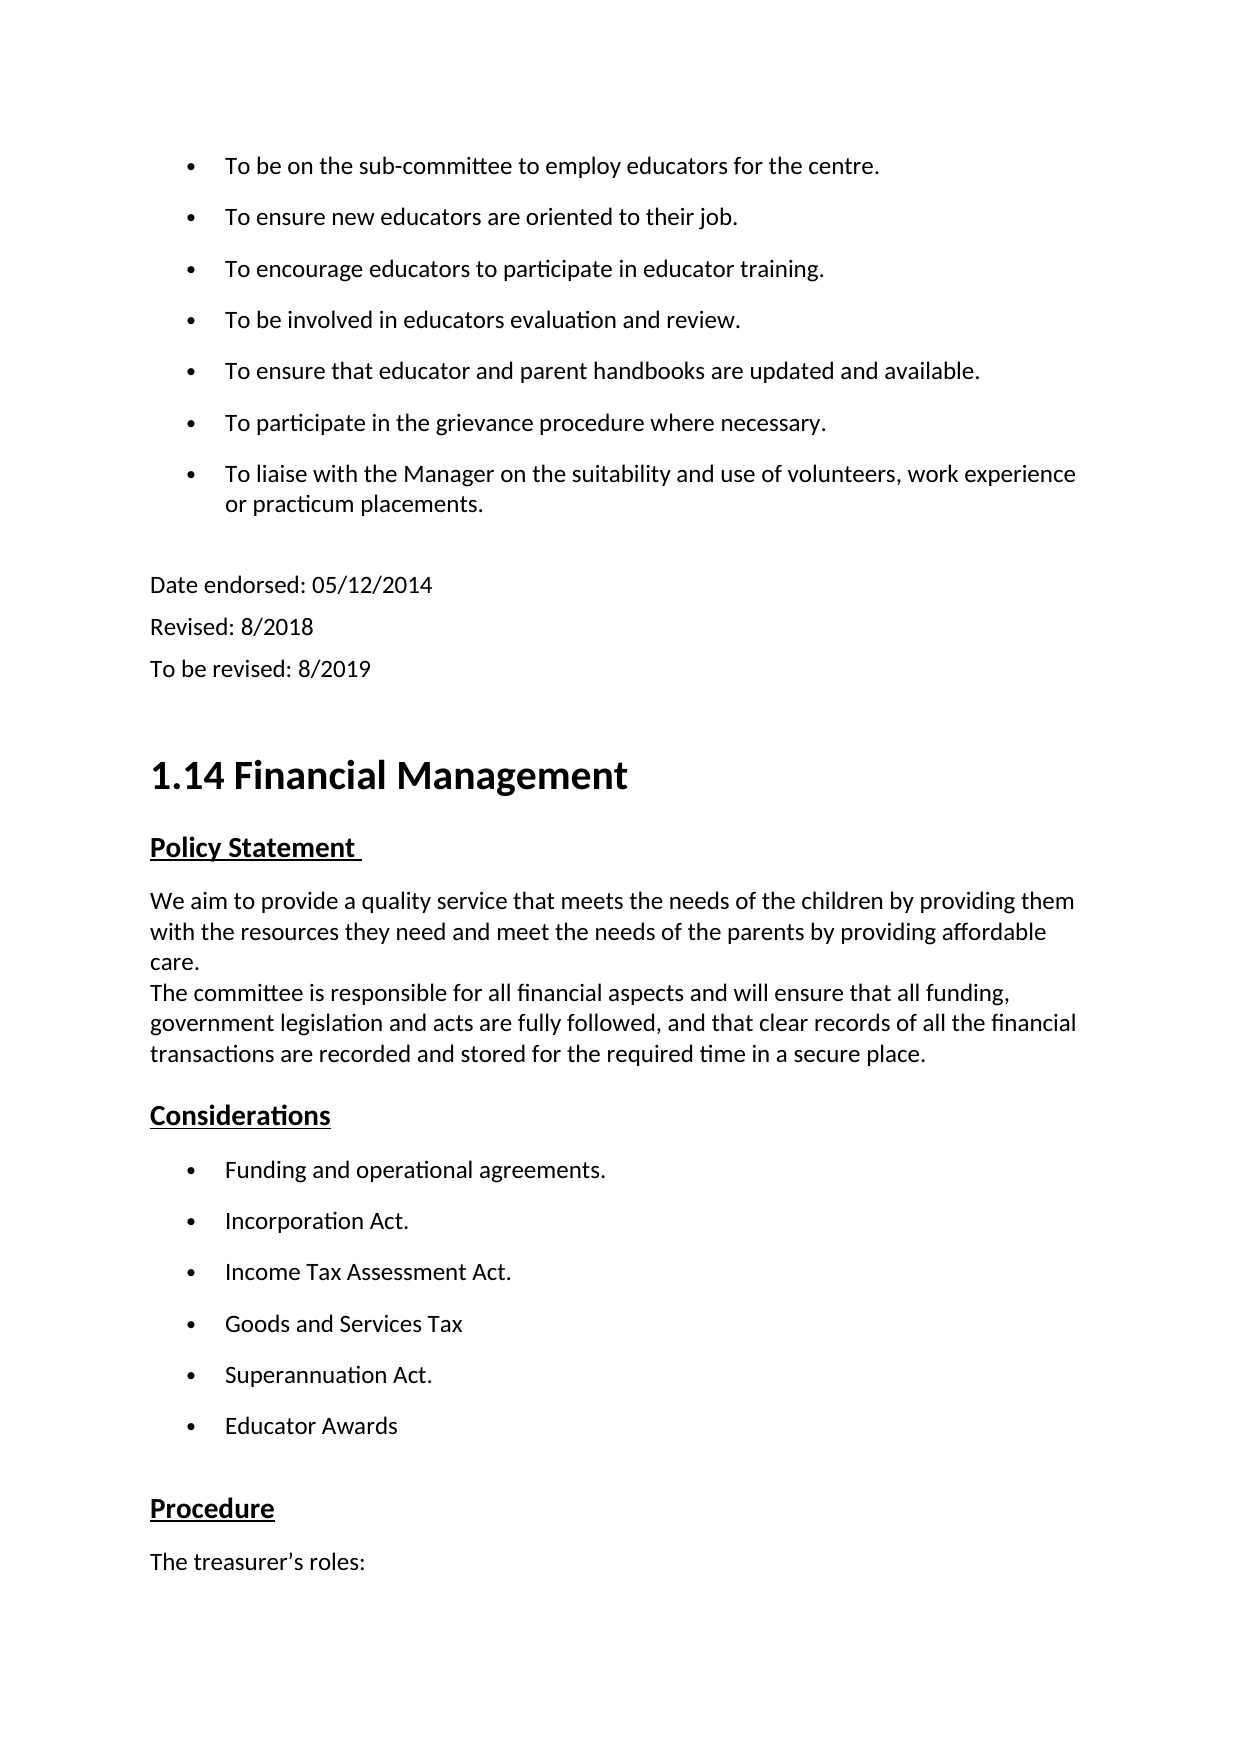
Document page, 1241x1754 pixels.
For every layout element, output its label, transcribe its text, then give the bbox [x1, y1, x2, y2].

text Revised: 8/2018 [150, 611, 1090, 642]
text We aim to provide a quality service that meets the needs of the children by providing them with the resources they need and meet the needs of the parents by providing affordable care. [150, 885, 1090, 977]
text To be revised: 8/2019 [150, 653, 1090, 684]
list Funding and operational agreements. [187, 1154, 1090, 1184]
text Policy Statement [150, 829, 1090, 864]
list Income Tax Assessment Act. [187, 1256, 1090, 1287]
list To ensure new educators are oriented to their job. [187, 201, 1090, 232]
list To participate in the grievance procedure where necessary. [187, 407, 1090, 437]
list To be involved in educators evaluation and review. [187, 304, 1090, 334]
list Incorporation Act. [187, 1205, 1090, 1236]
list Educator Awards [187, 1411, 1090, 1469]
list Goods and Services Tax [187, 1308, 1090, 1338]
text 1.14 Financial Management [150, 749, 1090, 800]
list Superannuation Act. [187, 1359, 1090, 1390]
list To encourage educators to participate in educator training. [187, 253, 1090, 283]
list To be on the sub-committee to employ educators for the centre. [187, 150, 1090, 181]
text Considerations [150, 1097, 1090, 1133]
text Date endorsed: 05/12/2014 [150, 569, 1090, 599]
text Procedure [150, 1490, 1090, 1526]
text The treasurer’s roles: [150, 1546, 1090, 1577]
list To liaise with the Manager on the suitability and use of volunteers, work experience or practicum placements. [187, 458, 1090, 519]
text The committee is responsible for all financial aspects and will ensure that all funding, government legislation and acts are fully followed, and that clear records of all the financial transactions are recorded and stored for the required time in a secure place. [150, 977, 1090, 1068]
list To ensure that educator and parent handbooks are updated and available. [187, 355, 1090, 386]
